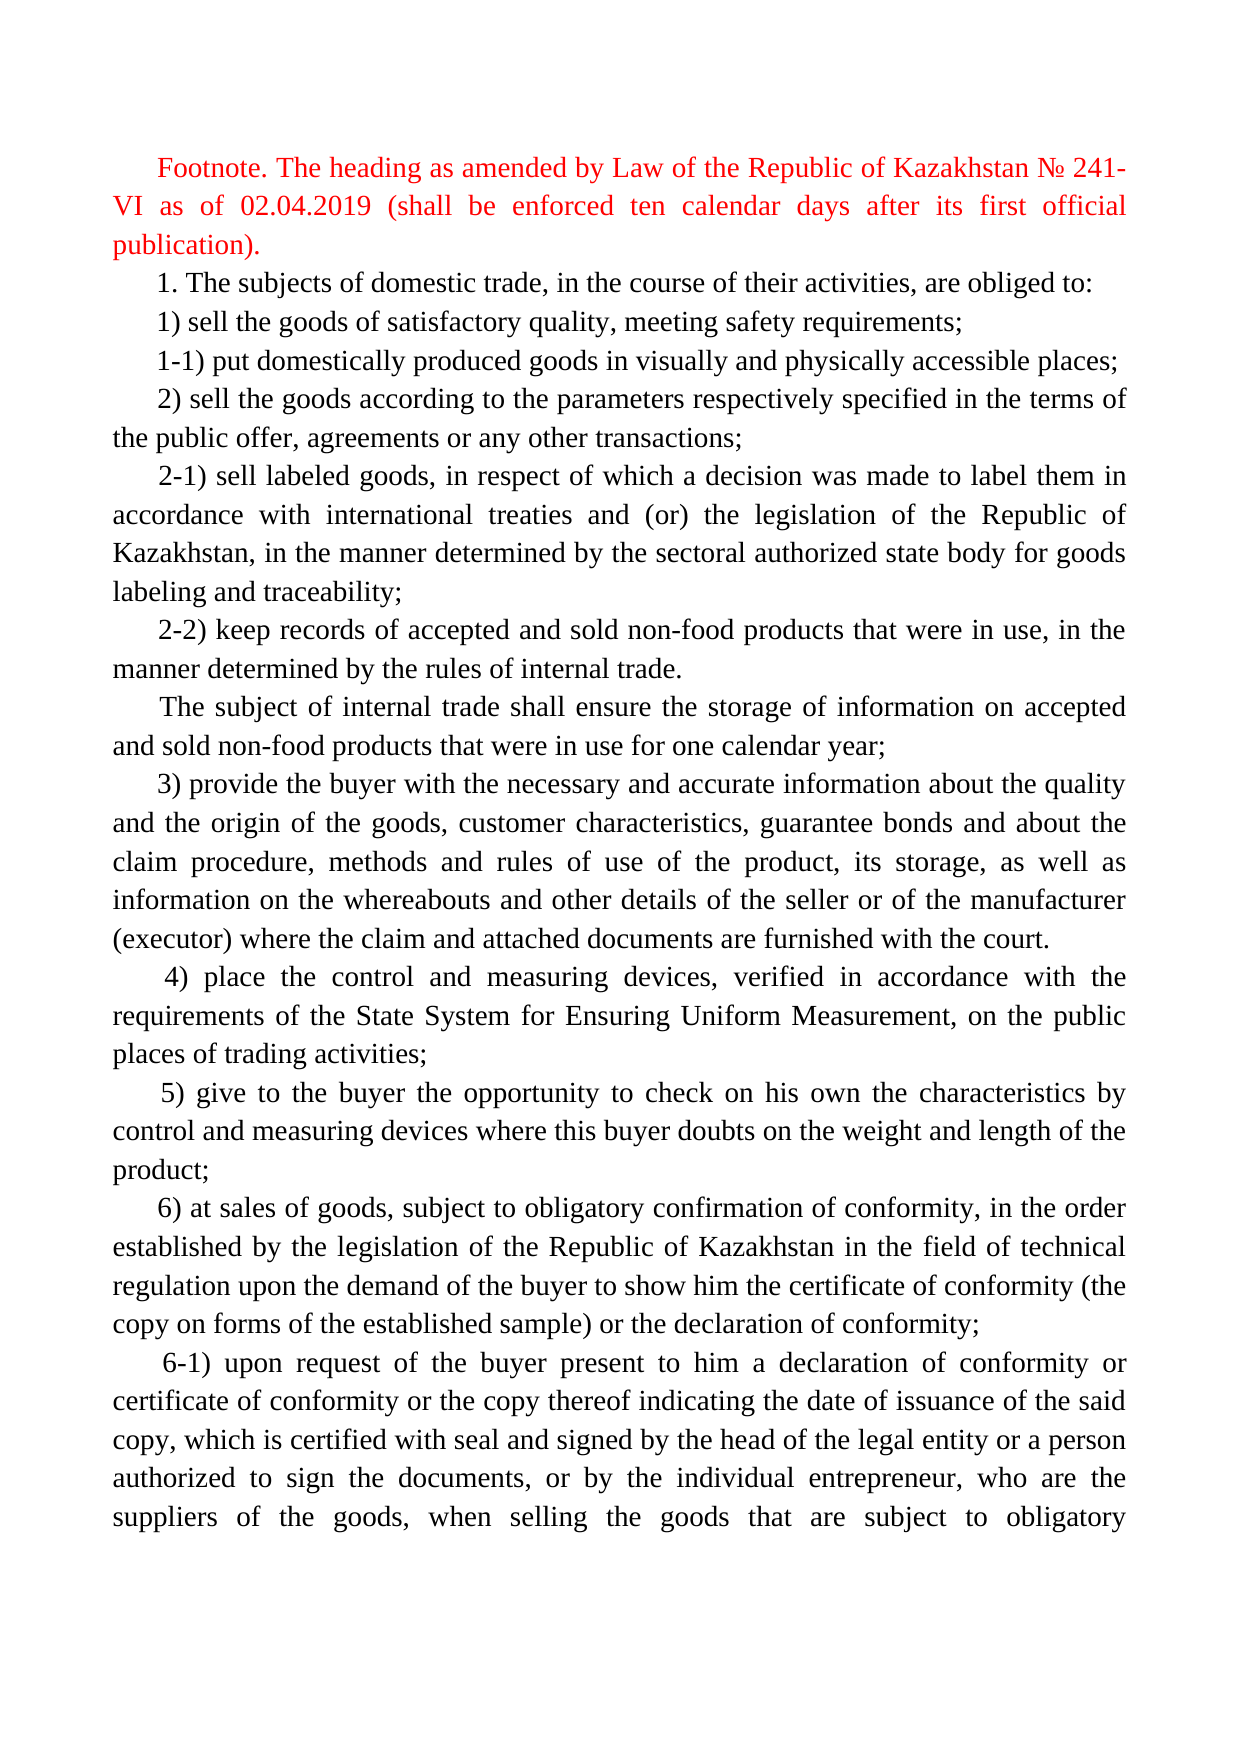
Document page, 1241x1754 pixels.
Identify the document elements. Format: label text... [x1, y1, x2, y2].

text 6) at sales of goods, subject to obligatory confirmation of conformity, in the order established by the legislation of the Republic of Kazakhstan in the field of technical regulation upon the demand of the buyer to show him the certificate of conformity (the copy on forms of the established sample) or the declaration of conformity; [112, 1191, 1128, 1340]
text 2-1) sell labeled goods, in respect of which a decision was made to label them in accordance with international treaties and (or) the legislation of the Republic of Kazakhstan, in the manner determined by the sectoral authorized state body for goods labeling and traceability; [112, 458, 1128, 607]
text 1. The subjects of domestic trade, in the course of their activities, are obliged to: [112, 266, 1128, 299]
text 2-2) keep records of accepted and sold non-food products that were in use, in the manner determined by the rules of internal trade. [112, 612, 1128, 684]
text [112, 1345, 1128, 1532]
text 4) place the control and measuring devices, verified in accordance with the requirements of the State System for Ensuring Uniform Measurement, on the public places of trading activities; [112, 959, 1128, 1070]
text 2) sell the goods according to the parameters respectively specified in the terms of the public offer, agreements or any other transactions; [112, 381, 1128, 453]
text The subject of internal trade shall ensure the storage of information on accepted and sold non-food products that were in use for one calendar year; [112, 689, 1128, 762]
text 1-1) put domestically produced goods in visually and physically accessible places; [112, 343, 1128, 376]
text 1) sell the goods of satisfactory quality, meeting safety requirements; [112, 304, 1128, 338]
text 3) provide the buyer with the necessary and accurate information about the quality and the origin of the goods, customer characteristics, guarantee bonds and about the claim procedure, methods and rules of use of the product, its storage, as well as information on the whereabouts and other details of the seller or of the manufacturer (executor) where the claim and attached documents are furnished with the court. [112, 767, 1128, 954]
text 5) give to the buyer the opportunity to check on his own the characteristics by control and measuring devices where this buyer doubts on the weight and length of the product; [112, 1075, 1128, 1186]
